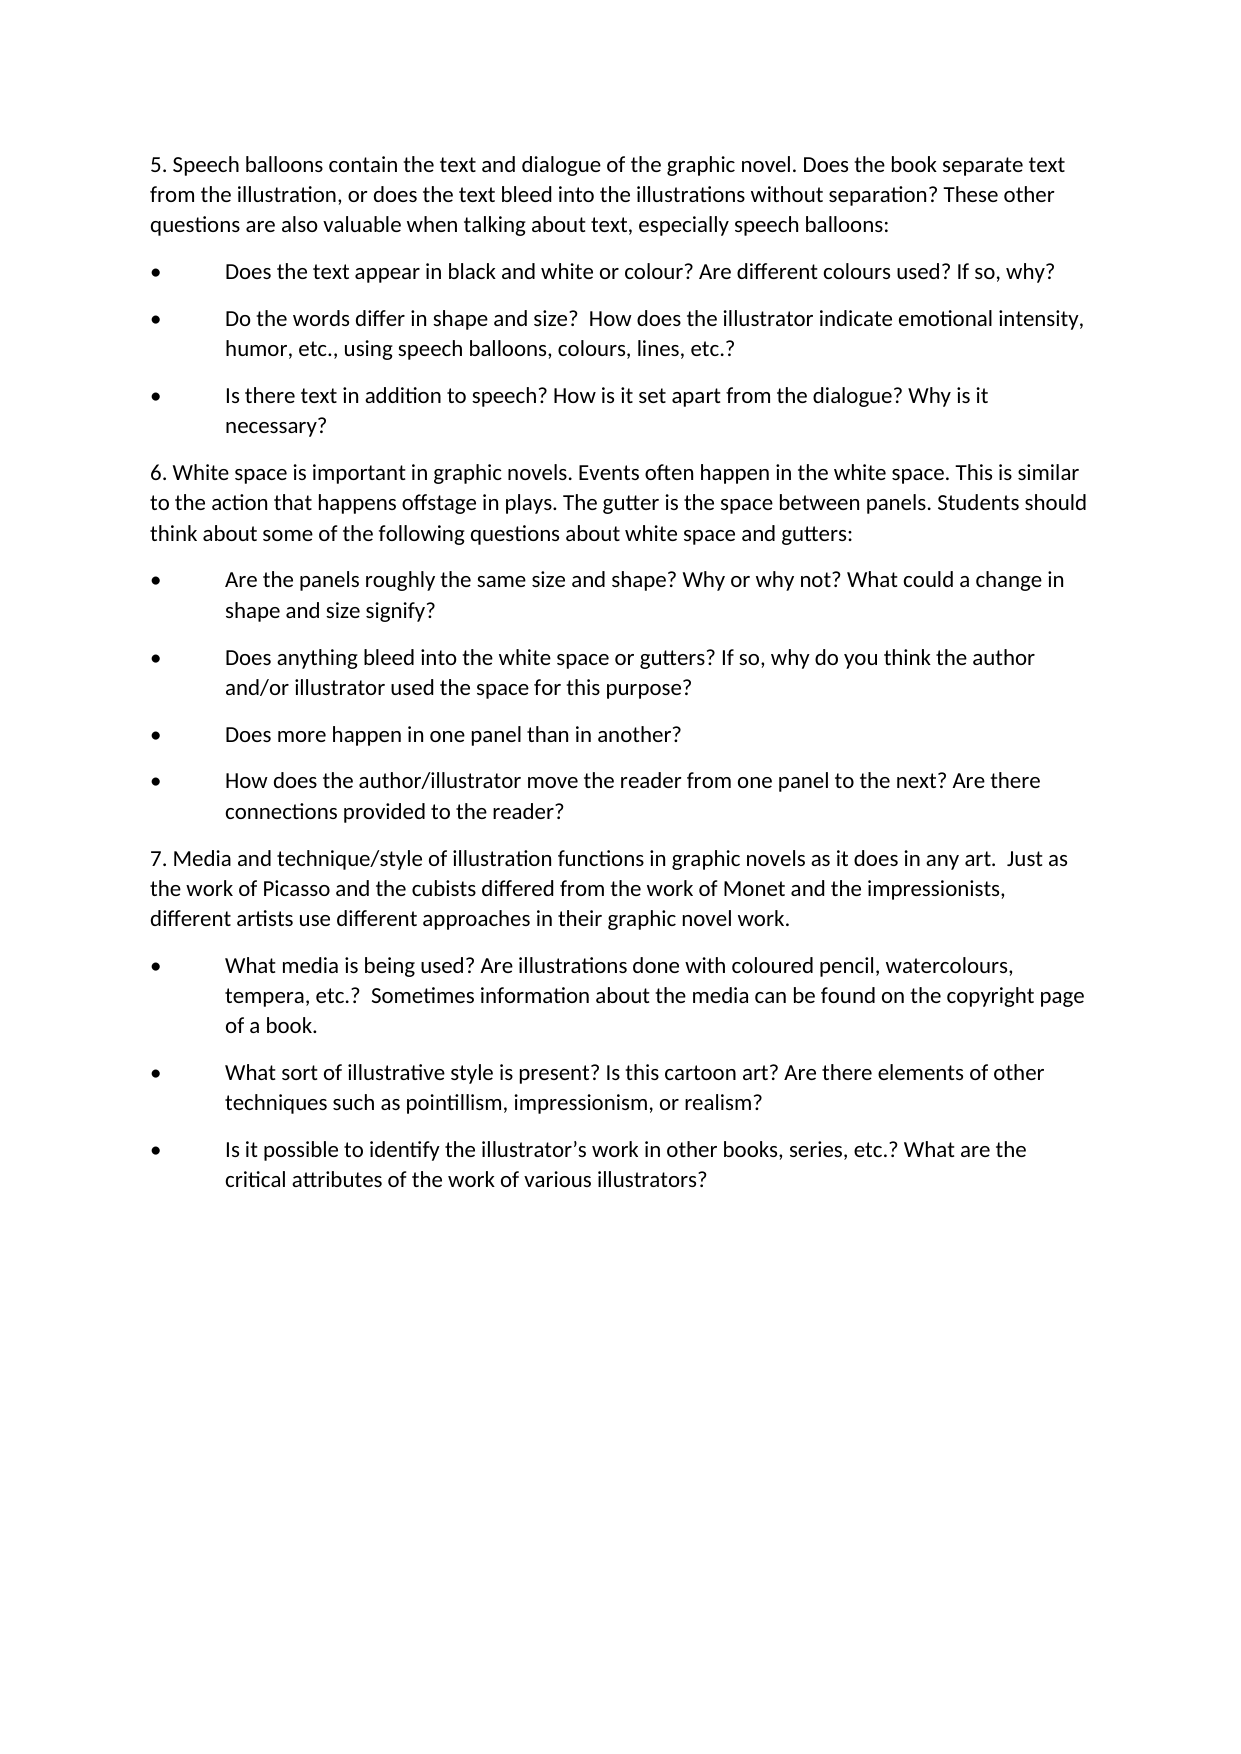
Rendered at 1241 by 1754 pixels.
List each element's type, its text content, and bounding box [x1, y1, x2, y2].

text • Do the words differ in shape and size? How does the illustrator indicate emotional intensity, humor, etc., using speech balloons, colours, lines, etc.? [150, 304, 1090, 362]
text • Are the panels roughly the same size and shape? Why or why not? What could a change in shape and size signify? [150, 566, 1090, 624]
text 7. Media and technique/style of illustration functions in graphic novels as it does in any art. Just as the work of Picasso and the cubists differed from the work of Monet and the impressionists, different artists use different approaches in their graphic novel work. [150, 844, 1090, 932]
text 5. Speech balloons contain the text and dialogue of the graphic novel. Does the book separate text from the illustration, or does the text bleed into the illustrations without separation? These other questions are also valuable when talking about text, especially speech balloons: [150, 150, 1090, 238]
text • What sort of illustrative style is present? Is this cartoon art? Are there elements of other techniques such as pointillism, impressionism, or realism? [150, 1058, 1090, 1117]
text • What media is being used? Are illustrations done with coloured pencil, watercolours, tempera, etc.? Sometimes information about the media can be found on the copyright page of a book. [150, 951, 1090, 1039]
text • Does the text appear in black and white or colour? Are different colours used? If so, why? [150, 257, 1090, 285]
text • How does the author/illustrator move the reader from one panel to the next? Are there connections provided to the reader? [150, 767, 1090, 825]
text • Does more happen in one panel than in another? [150, 720, 1090, 748]
text • Is there text in addition to speech? How is it set apart from the dialogue? Why is it necessary? [150, 381, 1090, 439]
text • Does anything bleed into the white space or gutters? If so, why do you think the author and/or illustrator used the space for this purpose? [150, 643, 1090, 701]
text • Is it possible to identify the illustrator’s work in other books, series, etc.? What are the critical attributes of the work of various illustrators? [150, 1135, 1090, 1194]
text 6. White space is important in graphic novels. Events often happen in the white space. This is similar to the action that happens offstage in plays. The gutter is the space between panels. Students should think about some of the following questions about white space and gutters: [150, 458, 1090, 547]
